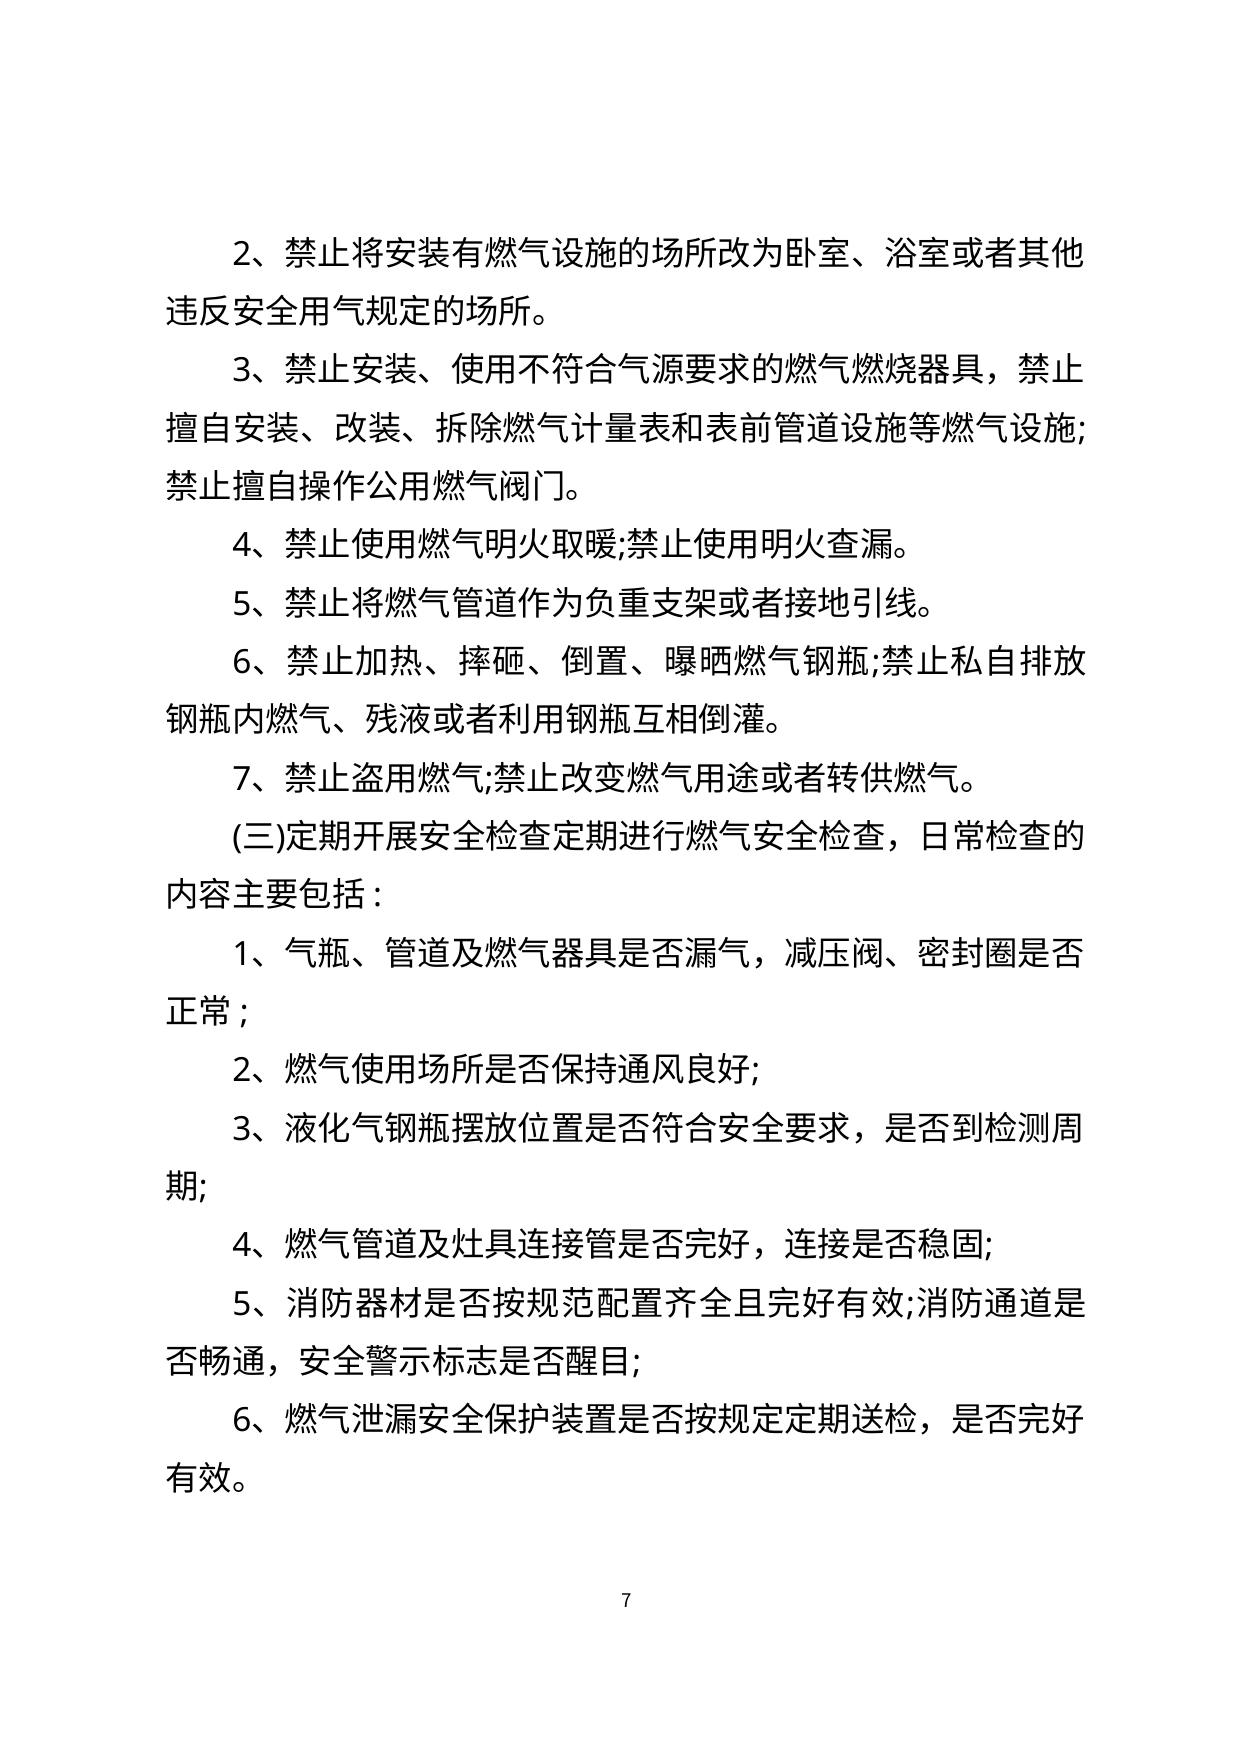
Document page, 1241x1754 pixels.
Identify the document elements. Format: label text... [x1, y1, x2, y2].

text 6、燃气泄漏安全保护装置是否按规定定期送检，是否完好有效。 [165, 1385, 1087, 1502]
text 5、禁止将燃气管道作为负重支架或者接地引线。 [165, 568, 1087, 627]
text (三)定期开展安全检查定期进行燃气安全检查，日常检查的内容主要包括 : [165, 802, 1087, 918]
text 3、禁止安装、使用不符合气源要求的燃气燃烧器具，禁止擅自安装、改装、拆除燃气计量表和表前管道设施等燃气设施;禁止擅自操作公用燃气阀门。 [165, 335, 1087, 510]
text 6、禁止加热、摔砸、倒置、曝晒燃气钢瓶;禁止私自排放钢瓶内燃气、残液或者利用钢瓶互相倒灌。 [165, 627, 1087, 743]
text 7、禁止盗用燃气;禁止改变燃气用途或者转供燃气。 [165, 743, 1087, 802]
text 5、消防器材是否按规范配置齐全且完好有效;消防通道是否畅通，安全警示标志是否醒目; [165, 1268, 1087, 1385]
text 4、禁止使用燃气明火取暖;禁止使用明火查漏。 [165, 510, 1087, 568]
text 2、禁止将安装有燃气设施的场所改为卧室、浴室或者其他违反安全用气规定的场所。 [165, 218, 1087, 335]
text 1、气瓶、管道及燃气器具是否漏气，减压阀、密封圈是否正常 ; [165, 918, 1087, 1035]
text 2、燃气使用场所是否保持通风良好; [165, 1035, 1087, 1093]
text 3、液化气钢瓶摆放位置是否符合安全要求，是否到检测周期; [165, 1093, 1087, 1210]
text 4、燃气管道及灶具连接管是否完好，连接是否稳固; [165, 1210, 1087, 1268]
